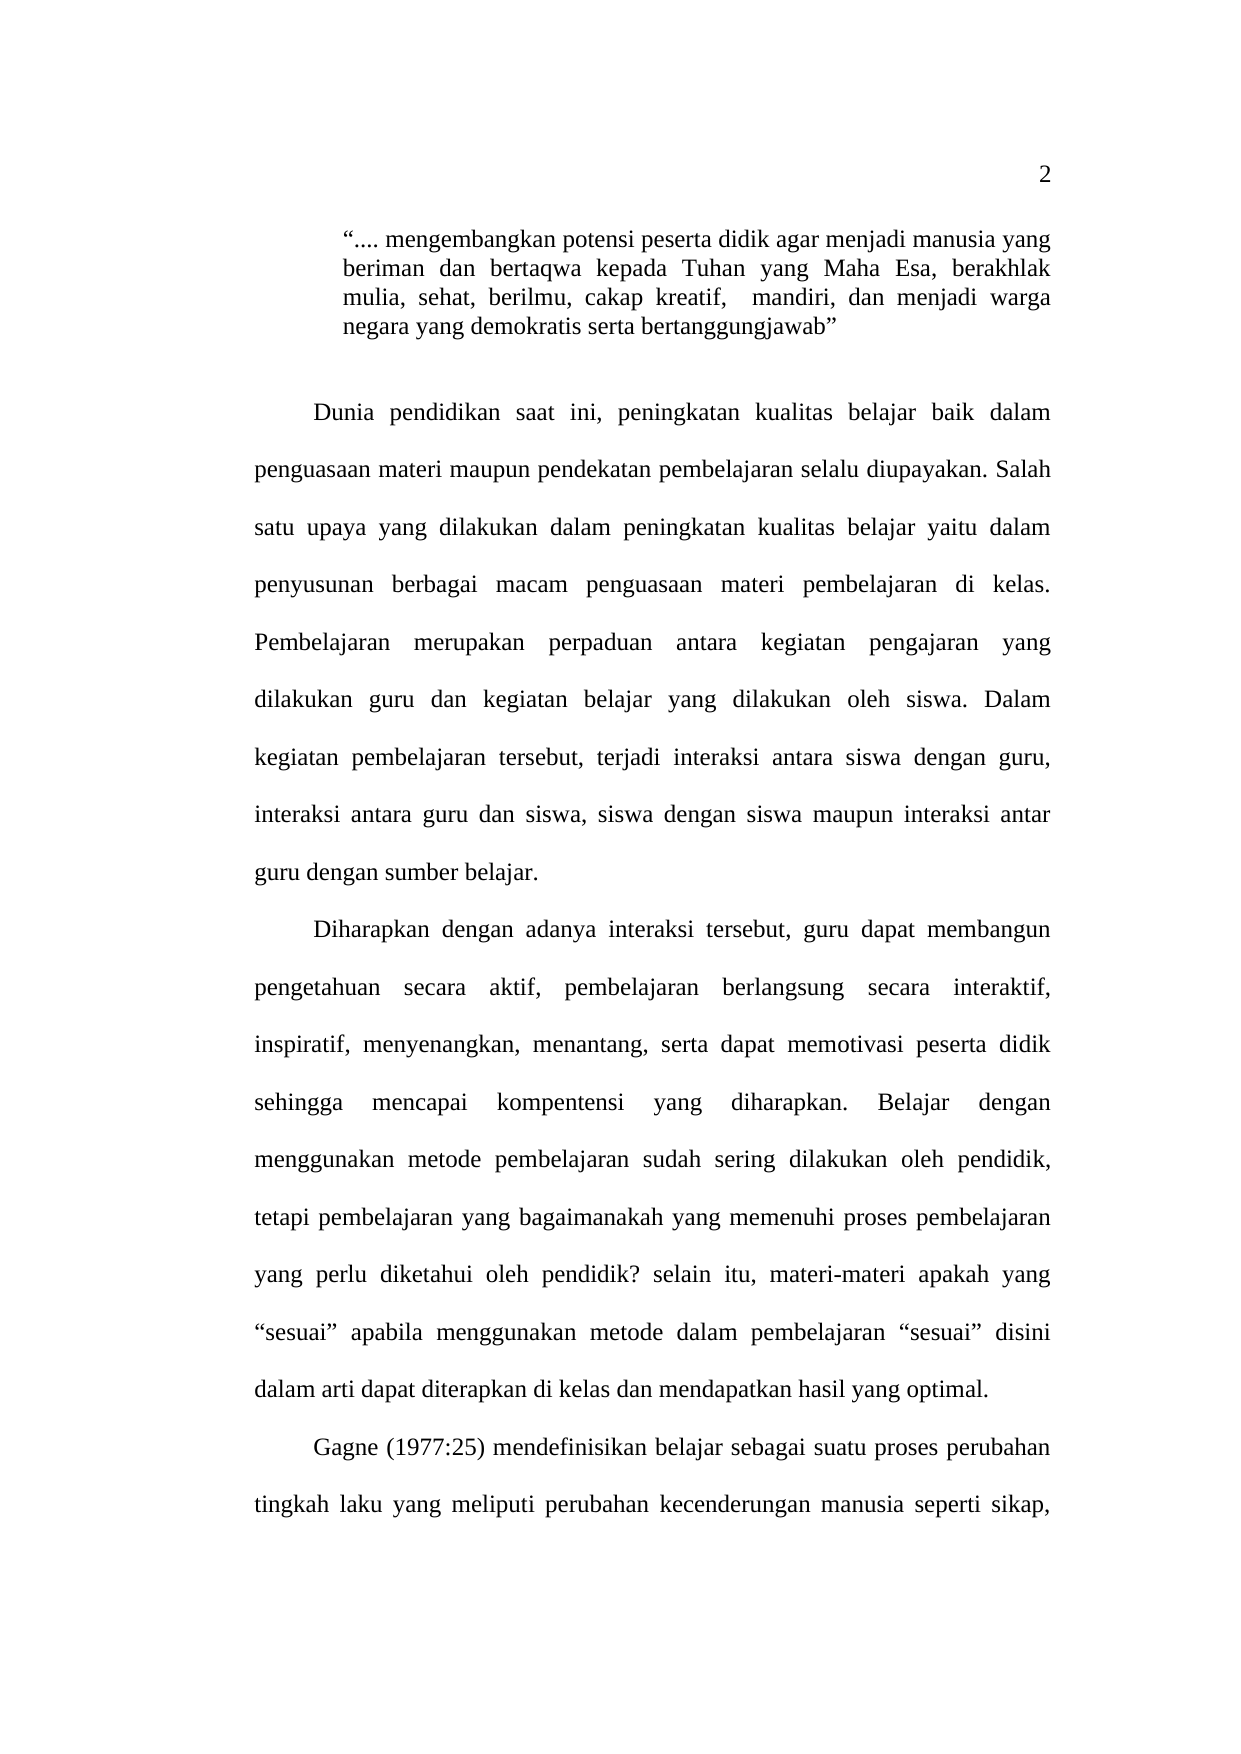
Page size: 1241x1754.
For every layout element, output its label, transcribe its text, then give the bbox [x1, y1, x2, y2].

text “.... mengembangkan potensi peserta didik agar menjadi manusia yang beriman dan bertaqwa kepada Tuhan yang Maha Esa, berakhlak mulia, sehat, berilmu, cakap kreatif, mandiri, dan menjadi warga negara yang demokratis serta bertanggungjawab” [343, 224, 1051, 339]
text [254, 1432, 1051, 1518]
text Diharapkan dengan adanya interaksi tersebut, guru dapat membangun pengetahuan secara aktif, pembelajaran berlangsung secara interaktif, inspiratif, menyenangkan, menantang, serta dapat memotivasi peserta didik sehingga mencapai kompentensi yang diharapkan. Belajar dengan menggunakan metode pembelajaran sudah sering dilakukan oleh pendidik, tetapi pembelajaran yang bagaimanakah yang memenuhi proses pembelajaran yang perlu diketahui oleh pendidik? selain itu, materi-materi apakah yang “sesuai” apabila menggunakan metode dalam pembelajaran “sesuai” disini dalam arti dapat diterapkan di kelas dan mendapatkan hasil yang optimal. [254, 914, 1051, 1403]
text Dunia pendidikan saat ini, peningkatan kualitas belajar baik dalam penguasaan materi maupun pendekatan pembelajaran selalu diupayakan. Salah satu upaya yang dilakukan dalam peningkatan kualitas belajar yaitu dalam penyusunan berbagai macam penguasaan materi pembelajaran di kelas. Pembelajaran merupakan perpaduan antara kegiatan pengajaran yang dilakukan guru dan kegiatan belajar yang dilakukan oleh siswa. Dalam kegiatan pembelajaran tersebut, terjadi interaksi antara siswa dengan guru, interaksi antara guru dan siswa, siswa dengan siswa maupun interaksi antar guru dengan sumber belajar. [254, 397, 1051, 886]
